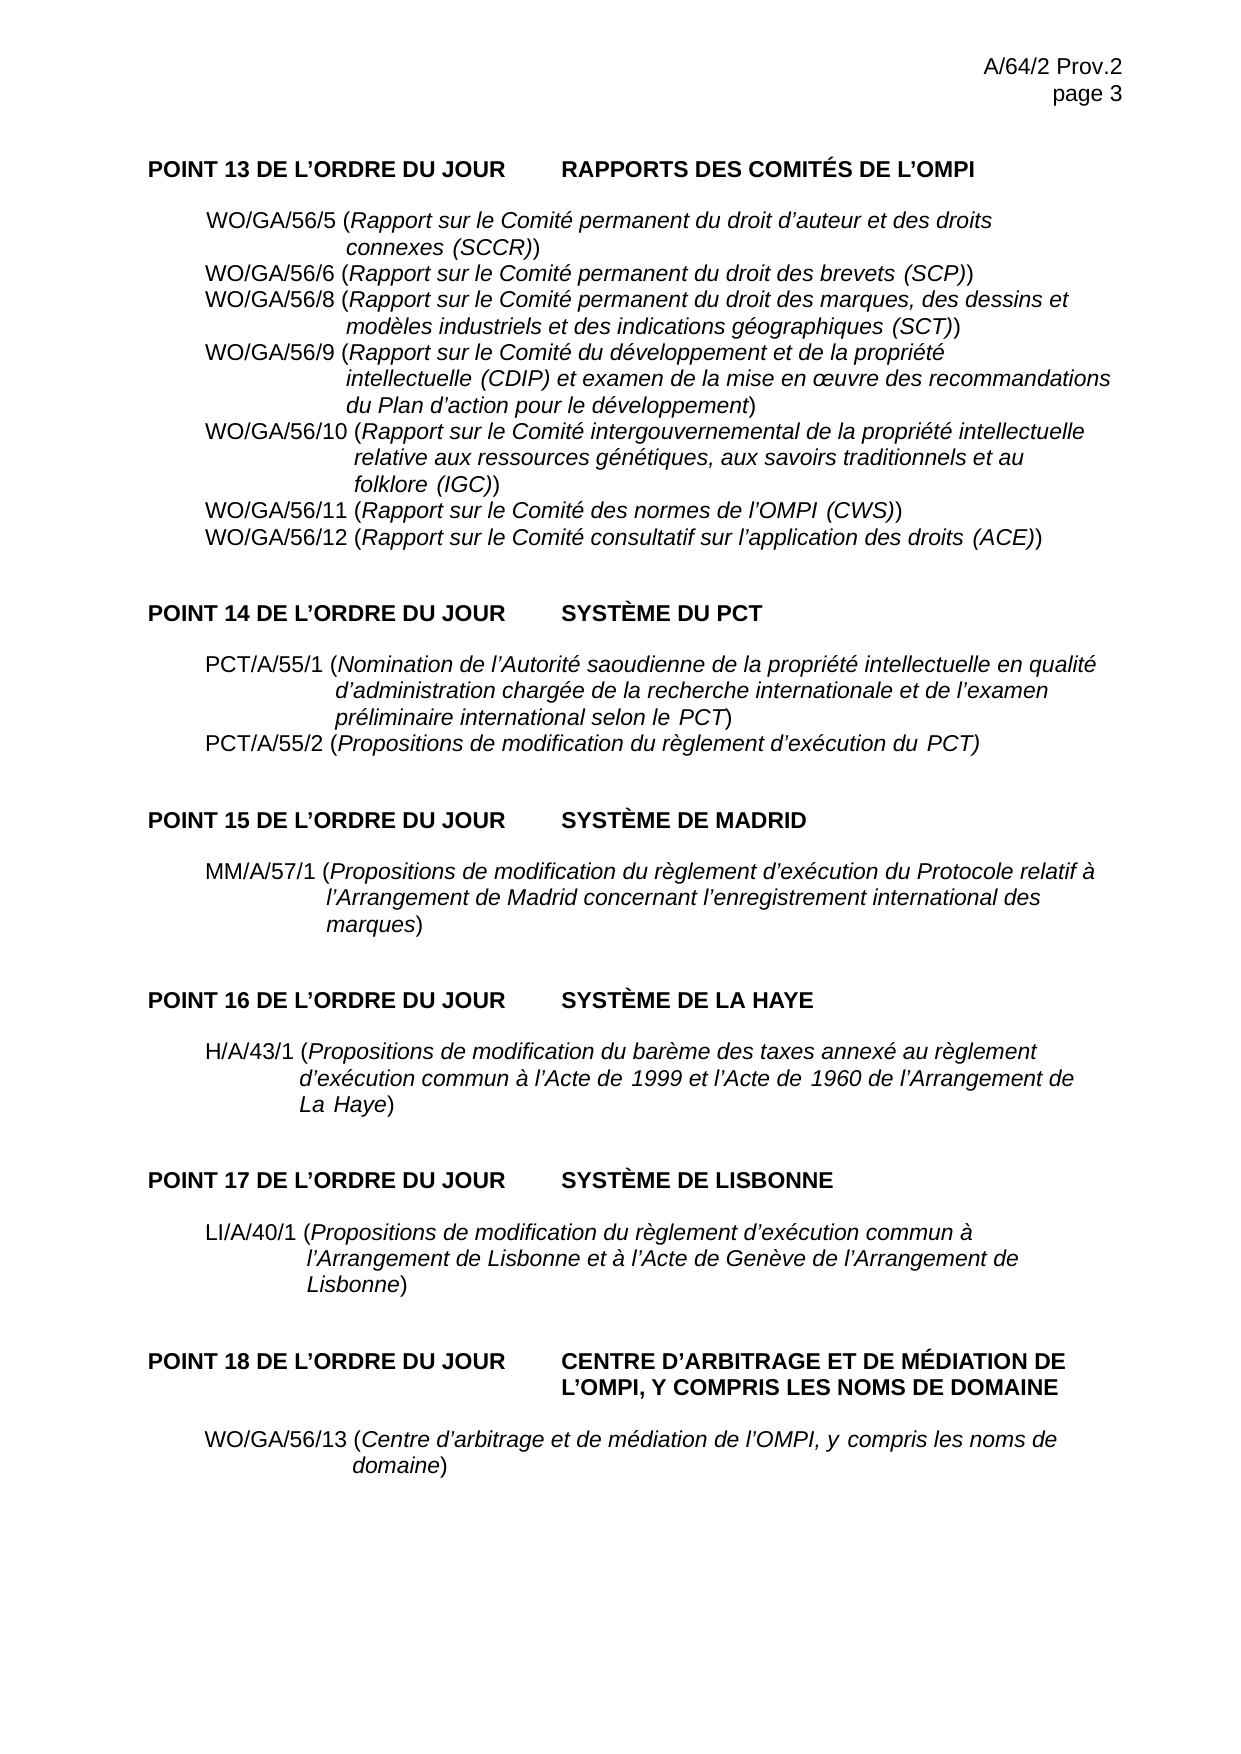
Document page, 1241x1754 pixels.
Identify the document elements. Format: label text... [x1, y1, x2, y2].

text WO/GA/56/11 (Rapport sur le Comité des normes de l’OMPI (CWS)) [205, 497, 1122, 523]
subtitle Point 13 de l’ordre du jour Rapports des comités de l’OMPI [148, 156, 1122, 182]
text MM/A/57/1 (Propositions de modification du règlement d’exécution du Protocole relatif à l’Arrangement de Madrid concernant l’enregistrement international des marques) [205, 858, 1122, 937]
subtitle Point 16 de l’ordre du jour Système de La Haye [148, 987, 1122, 1013]
text PCT/A/55/2 (Propositions de modification du règlement d’exécution du PCT) [205, 730, 1122, 757]
subtitle Point 18 de l’ordre du jour Centre d’arbitrage et de médiation de l’OMPI, y compris les noms de domaine [148, 1348, 1122, 1401]
text LI/A/40/1 (Propositions de modification du règlement d’exécution commun à l’Arrangement de Lisbonne et à l’Acte de Genève de l’Arrangement de Lisbonne) [205, 1219, 1122, 1298]
text H/A/43/1 (Propositions de modification du barème des taxes annexé au règlement d’exécution commun à l’Acte de 1999 et l’Acte de 1960 de l’Arrangement de La Haye) [205, 1038, 1122, 1117]
subtitle Point 15 de l’ordre du jour Système de Madrid [148, 807, 1122, 833]
text PCT/A/55/1 (Nomination de l’Autorité saoudienne de la propriété intellectuelle en qualité d’administration chargée de la recherche internationale et de l’examen préliminaire international selon le PCT) [205, 651, 1122, 730]
text WO/GA/56/10 (Rapport sur le Comité intergouvernemental de la propriété intellectuelle relative aux ressources génétiques, aux savoirs traditionnels et au folklore (IGC)) [205, 418, 1122, 497]
text WO/GA/56/8 (Rapport sur le Comité permanent du droit des marques, des dessins et modèles industriels et des indications géographiques (SCT)) [205, 286, 1122, 339]
subtitle Point 17 de l’ordre du jour Système de Lisbonne [148, 1167, 1122, 1194]
text WO/GA/56/12 (Rapport sur le Comité consultatif sur l’application des droits (ACE)) [205, 523, 1122, 550]
text WO/GA/56/13 (Centre d’arbitrage et de médiation de l’OMPI, y compris les noms de domaine) [204, 1426, 1122, 1478]
text WO/GA/56/6 (Rapport sur le Comité permanent du droit des brevets (SCP)) [205, 260, 1122, 286]
subtitle Point 14 de l’ordre du jour Système du PCT [148, 600, 1122, 626]
text WO/GA/56/9 (Rapport sur le Comité du développement et de la propriété intellectuelle (CDIP) et examen de la mise en œuvre des recommandations du Plan d’action pour le développement) [205, 339, 1122, 418]
text WO/GA/56/5 (Rapport sur le Comité permanent du droit d’auteur et des droits connexes (SCCR)) [206, 207, 1122, 260]
